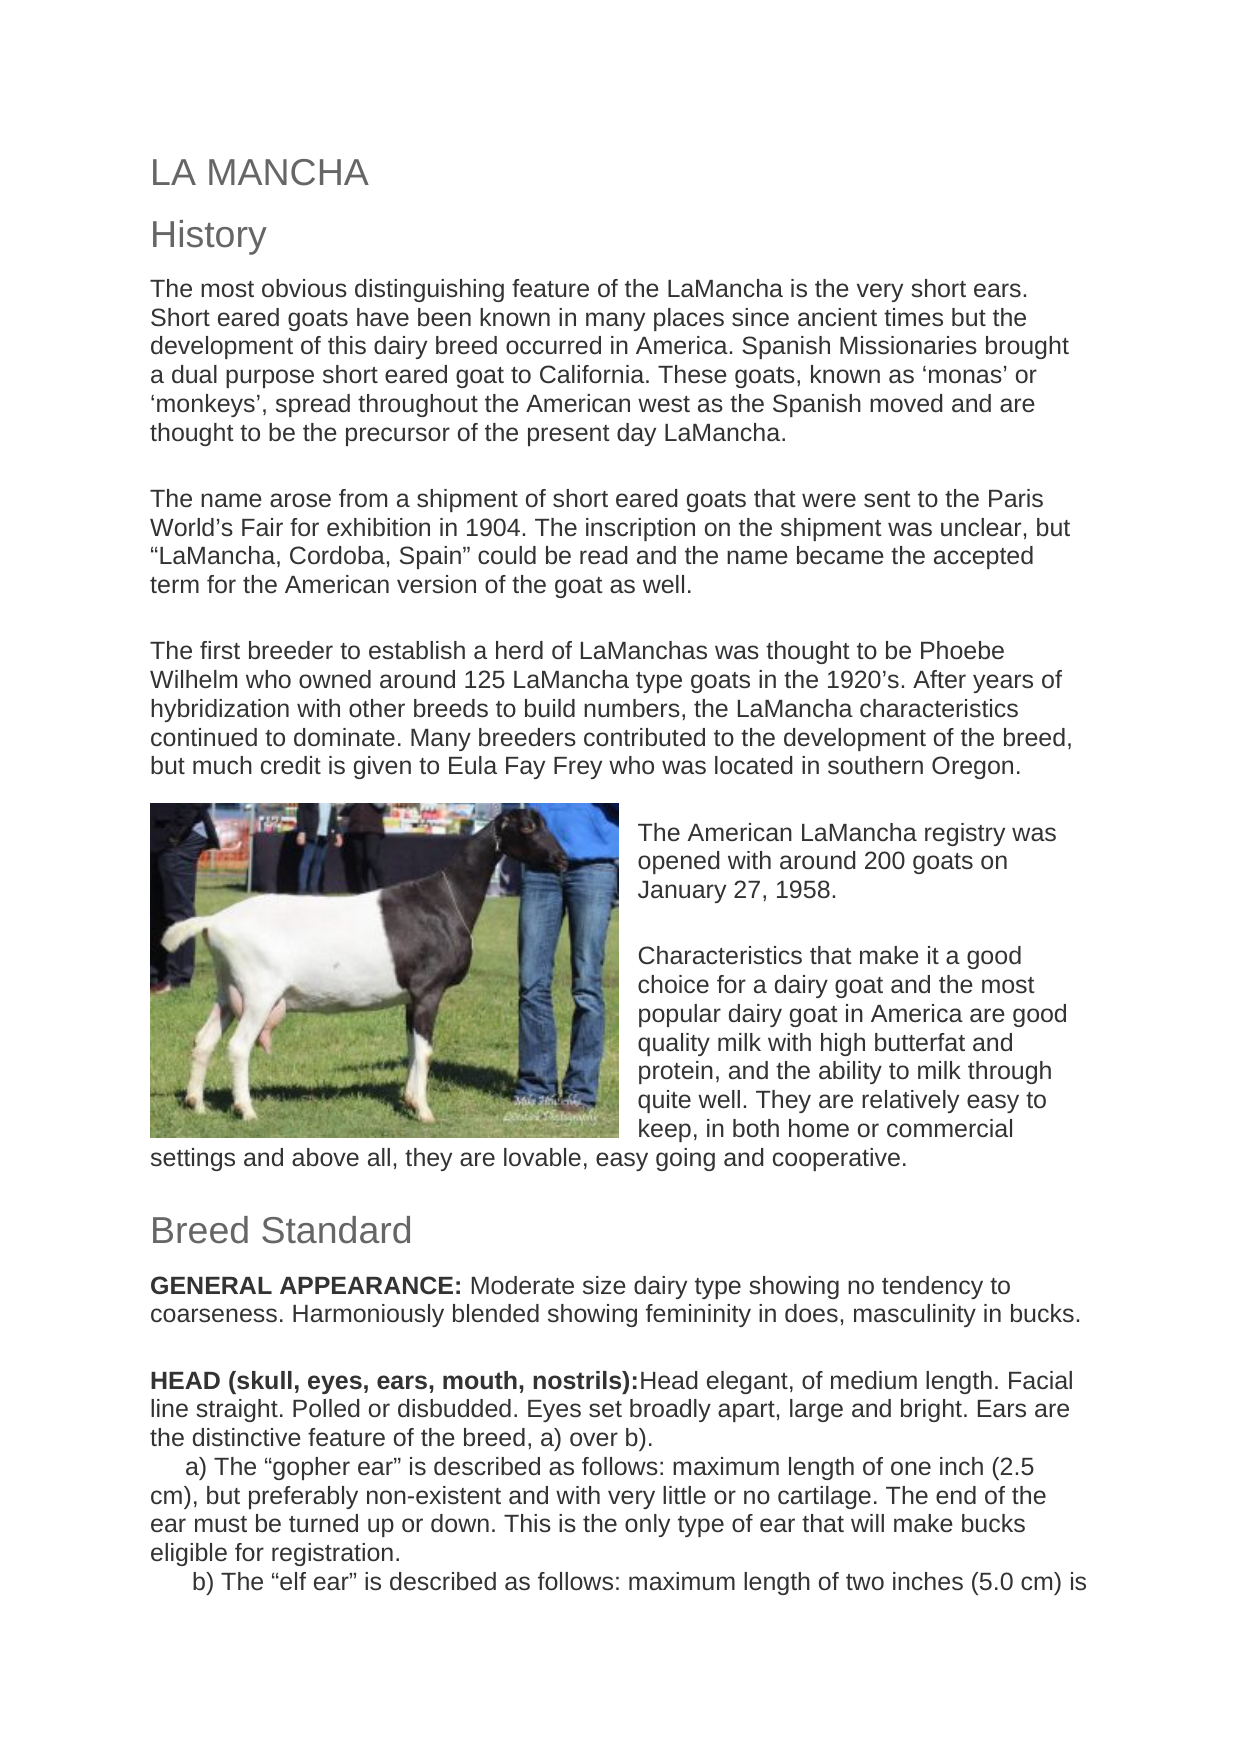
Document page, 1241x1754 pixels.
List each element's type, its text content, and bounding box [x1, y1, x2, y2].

text The most obvious distinguishing feature of the LaMancha is the very short ears. Short eared goats have been known in many places since ancient times but the development of this dairy breed occurred in America. Spanish Missionaries brought a dual purpose short eared goat to California. These goats, known as ‘monas’ or ‘monkeys’, spread throughout the American west as the Spanish moved and are thought to be the precursor of the present day LaMancha. [150, 274, 1090, 446]
text Breed Standard [150, 1209, 1090, 1252]
text History [150, 212, 1090, 255]
text The American LaMancha registry was opened with around 200 goats on January 27, 1958. [619, 817, 1090, 904]
text GENERAL APPEARANCE: Moderate size dairy type showing no tendency to coarseness. Harmoniously blended showing femininity in does, masculinity in bucks. [150, 1271, 1090, 1328]
picture [150, 803, 619, 1138]
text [150, 1366, 1090, 1596]
text LA MANCHA [150, 150, 1090, 193]
text Characteristics that make it a good choice for a dairy goat and the most popular dairy goat in America are good quality milk with high butterfat and protein, and the ability to milk through quite well. They are relatively easy to keep, in both home or commercial settings and above all, they are lovable, easy going and cooperative. [150, 941, 1090, 1171]
text The name arose from a shipment of short eared goats that were sent to the Paris World’s Fair for exhibition in 1904. The inscription on the shipment was unclear, but “LaMancha, Cordoba, Spain” could be read and the name became the accepted term for the American version of the goat as well. [150, 484, 1090, 599]
text The first breeder to establish a herd of LaManchas was thought to be Phoebe Wilhelm who owned around 125 LaMancha type goats in the 1920’s. After years of hybridization with other breeds to build numbers, the LaMancha characteristics continued to dominate. Many breeders contributed to the development of the breed, but much credit is given to Eula Fay Frey who was located in southern Oregon. [150, 636, 1090, 780]
